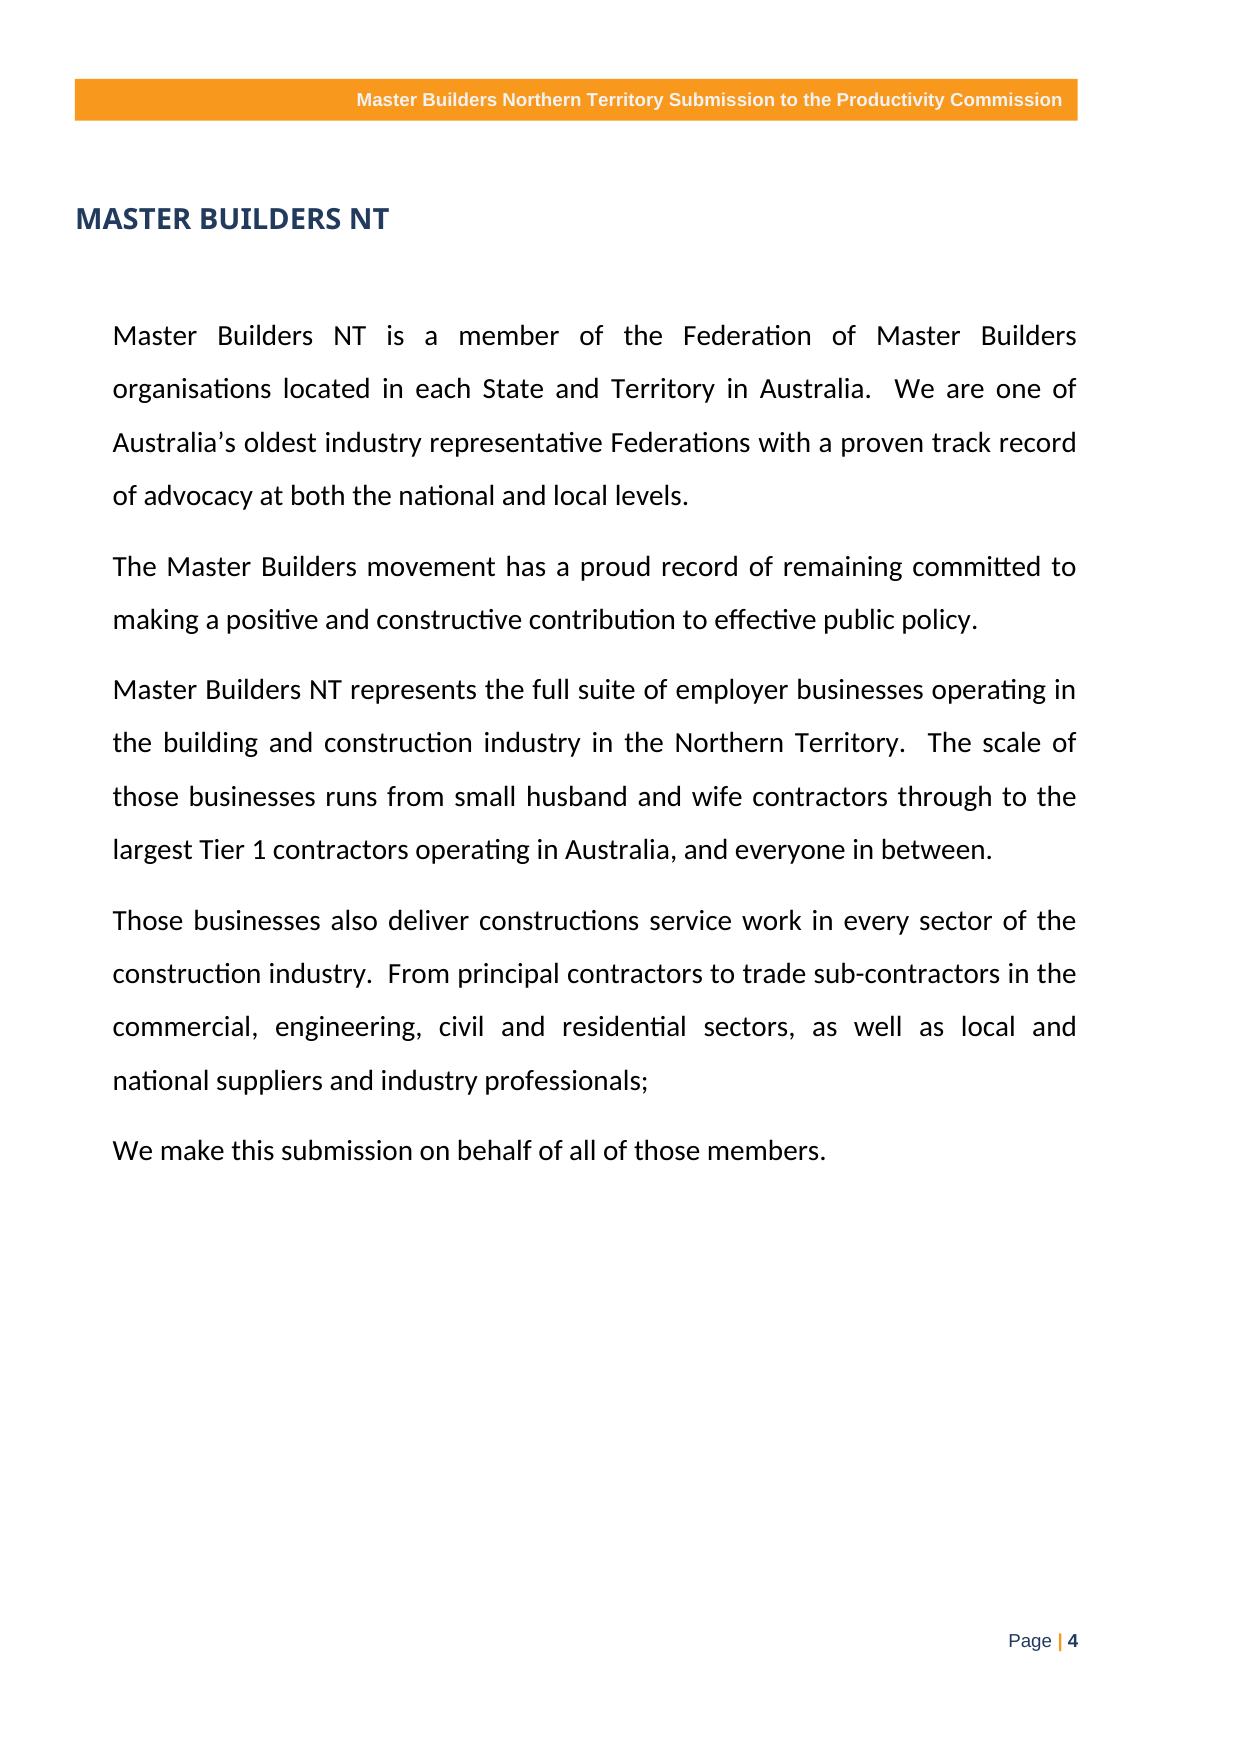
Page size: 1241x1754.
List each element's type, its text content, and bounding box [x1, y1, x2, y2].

text We make this submission on behalf of all of those members. [112, 1132, 1078, 1168]
text Master Builders NT represents the full suite of employer businesses operating in the building and construction industry in the Northern Territory. The scale of those businesses runs from small husband and wife contractors through to the largest Tier 1 contractors operating in Australia, and everyone in between. [112, 671, 1078, 867]
text Those businesses also deliver constructions service work in every sector of the construction industry. From principal contractors to trade sub-contractors in the commercial, engineering, civil and residential sectors, as well as local and national suppliers and industry professionals; [112, 902, 1078, 1097]
text Master Builders NT is a member of the Federation of Master Builders organisations located in each State and Territory in Australia. We are one of Australia’s oldest industry representative Federations with a proven track record of advocacy at both the national and local levels. [112, 317, 1078, 513]
text The Master Builders movement has a proud record of remaining committed to making a positive and constructive contribution to effective public policy. [112, 548, 1078, 637]
text MASTER BUILDERS NT [75, 198, 1078, 238]
